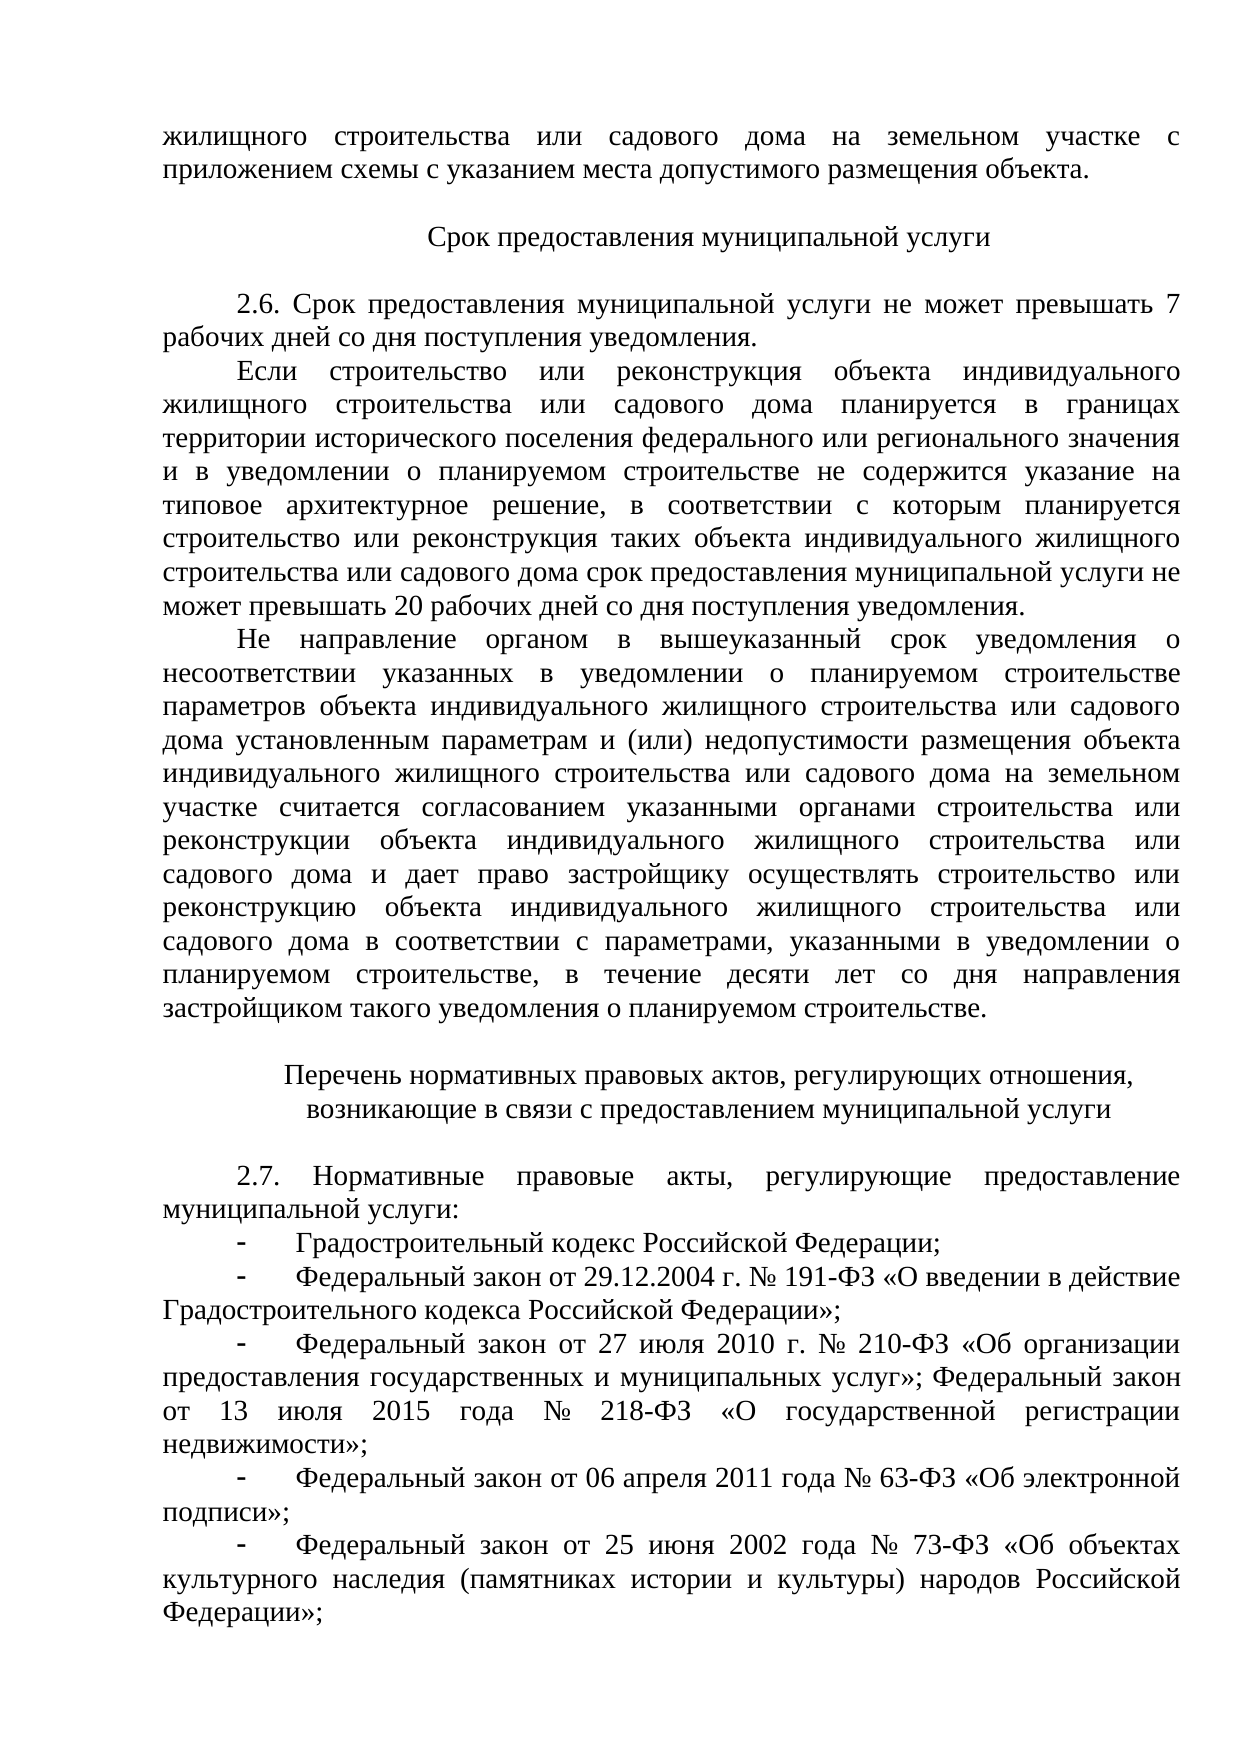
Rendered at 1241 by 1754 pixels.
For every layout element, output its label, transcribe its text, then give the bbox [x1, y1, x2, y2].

list Градостроительный кодекс Российской Федерации; [162, 1225, 1181, 1259]
text Если строительство или реконструкция объекта индивидуального жилищного строительства или садового дома планируется в границах территории исторического поселения федерального или регионального значения и в уведомлении о планируемом строительстве не содержится указание на типовое архитектурное решение, в соответствии с которым планируется строительство или реконструкция таких объекта индивидуального жилищного строительства или садового дома срок предоставления муниципальной услуги не может превышать 20 рабочих дней со дня поступления уведомления. [162, 353, 1181, 621]
list Федеральный закон от 06 апреля 2011 года № 63-ФЗ «Об электронной подписи»; [162, 1460, 1181, 1527]
text 2.7. Нормативные правовые акты, регулирующие предоставление муниципальной услуги: [162, 1158, 1181, 1225]
text возникающие в связи с предоставлением муниципальной услуги [162, 1091, 1181, 1124]
list Федеральный закон от 27 июля 2010 г. № 210-ФЗ «Об организации предоставления государственных и муниципальных услуг»; Федеральный закон от 13 июля 2015 года № 218-ФЗ «О государственной регистрации недвижимости»; [162, 1326, 1181, 1460]
list Федеральный закон от 29.12.2004 г. № 191-ФЗ «О введении в действие Градостроительного кодекса Российской Федерации»; [162, 1259, 1181, 1326]
list Федеральный закон от 25 июня 2002 года № 73-ФЗ «Об объектах культурного наследия (памятниках истории и культуры) народов Российской Федерации»; [162, 1527, 1181, 1628]
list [162, 118, 1181, 185]
text Перечень нормативных правовых актов, регулирующих отношения, [162, 1057, 1181, 1091]
text 2.6. Срок предоставления муниципальной услуги не может превышать 7 рабочих дней со дня поступления уведомления. [162, 286, 1181, 353]
text Не направление органом в вышеуказанный срок уведомления о несоответствии указанных в уведомлении о планируемом строительстве параметров объекта индивидуального жилищного строительства или садового дома установленным параметрам и (или) недопустимости размещения объекта индивидуального жилищного строительства или садового дома на земельном участке считается согласованием указанными органами строительства или реконструкции объекта индивидуального жилищного строительства или садового дома и дает право застройщику осуществлять строительство или реконструкцию объекта индивидуального жилищного строительства или садового дома в соответствии с параметрами, указанными в уведомлении о планируемом строительстве, в течение десяти лет со дня направления застройщиком такого уведомления о планируемом строительстве. [162, 621, 1181, 1024]
text Срок предоставления муниципальной услуги [162, 219, 1181, 252]
